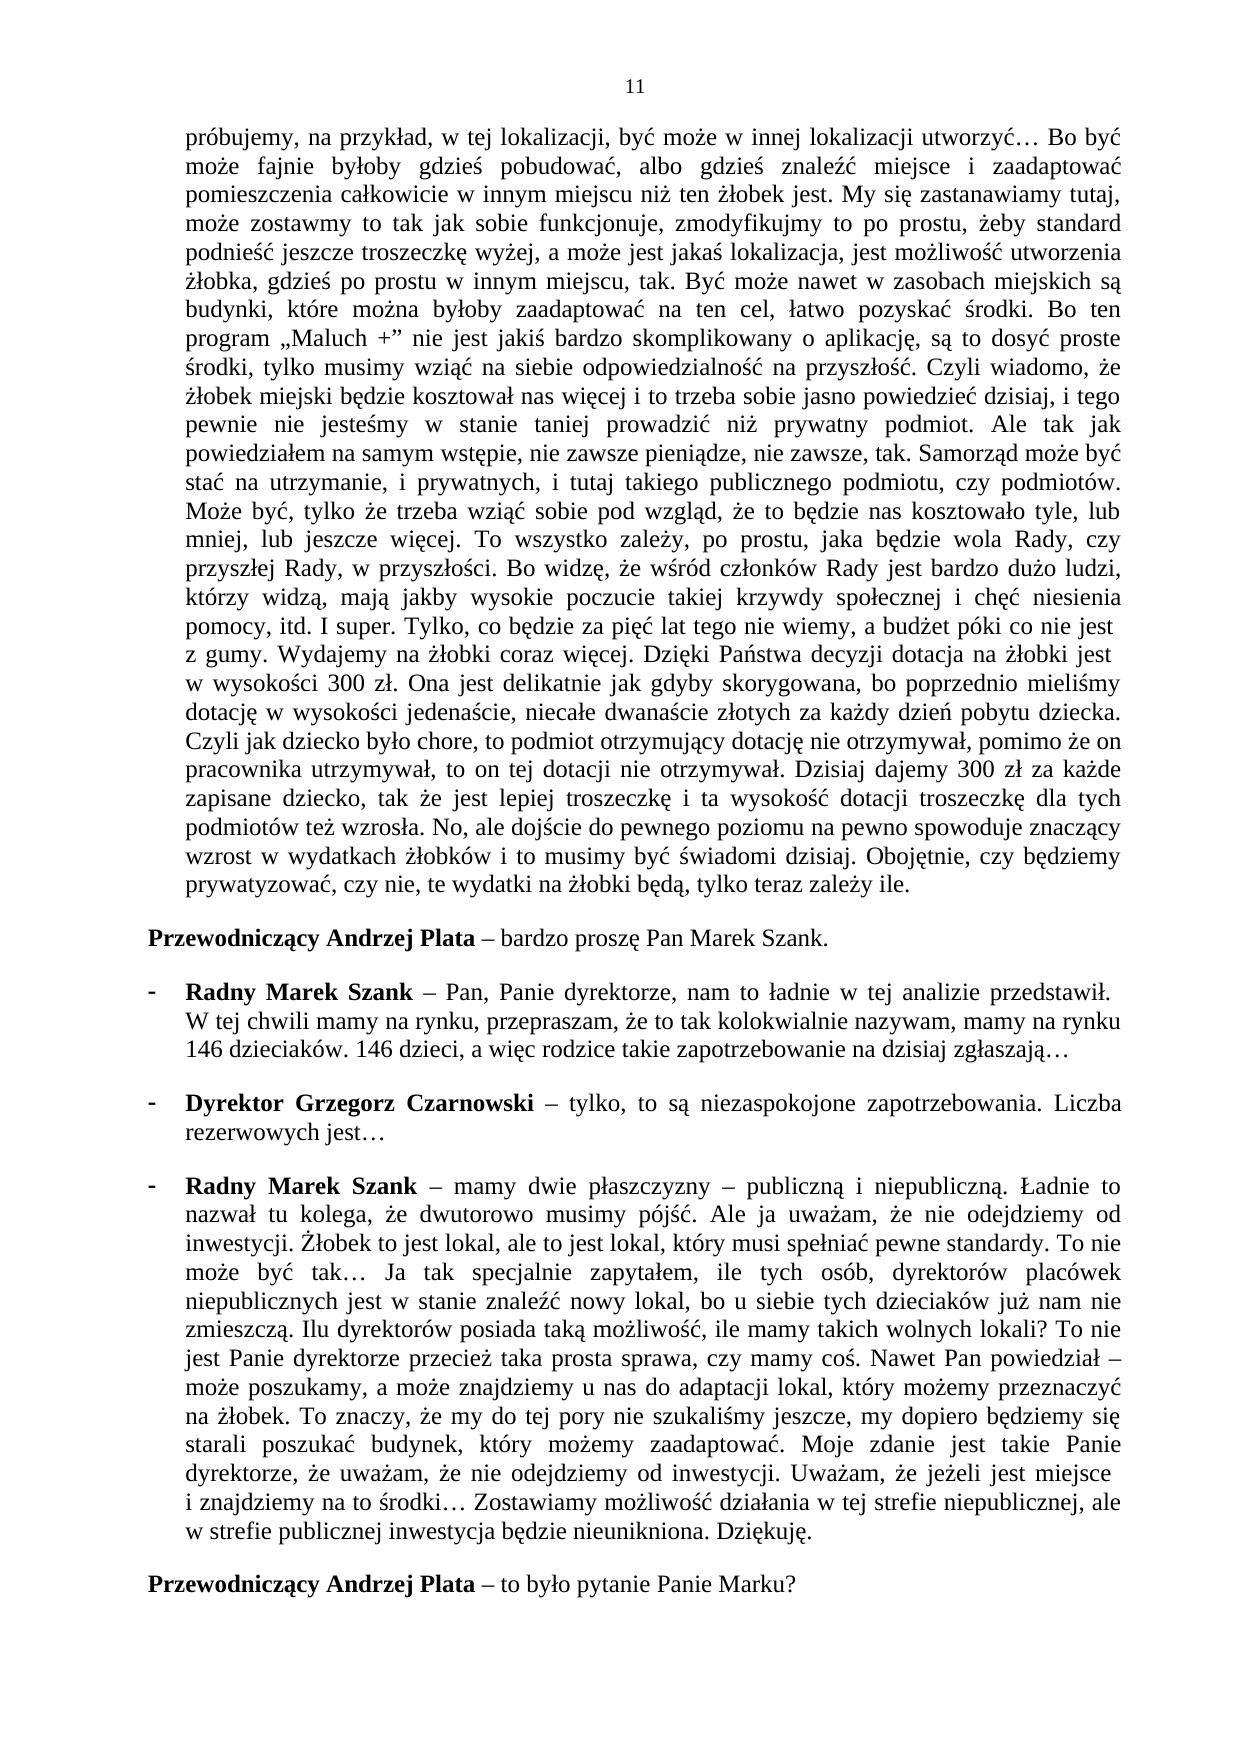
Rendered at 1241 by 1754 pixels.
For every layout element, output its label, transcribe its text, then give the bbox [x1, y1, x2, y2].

text Przewodniczący Andrzej Plata – to było pytanie Panie Marku? [148, 1569, 1122, 1598]
list Dyrektor Grzegorz Czarnowski – tylko, to są niezaspokojone zapotrzebowania. Liczba rezerwowych jest… [148, 1088, 1122, 1146]
list Radny Marek Szank – Pan, Panie dyrektorze, nam to ładnie w tej analizie przedstawił. W tej chwili mamy na rynku, przepraszam, że to tak kolokwialnie nazywam, mamy na rynku 146 dzieciaków. 146 dzieci, a więc rodzice takie zapotrzebowanie na dzisiaj zgłaszają… [148, 977, 1122, 1063]
list Radny Marek Szank – mamy dwie płaszczyzny – publiczną i niepubliczną. Ładnie to nazwał tu kolega, że dwutorowo musimy pójść. Ale ja uważam, że nie odejdziemy od inwestycji. Żłobek to jest lokal, ale to jest lokal, który musi spełniać pewne standardy. To nie może być tak… Ja tak specjalnie zapytałem, ile tych osób, dyrektorów placówek niepublicznych jest w stanie znaleźć nowy lokal, bo u siebie tych dzieciaków już nam nie zmieszczą. Ilu dyrektorów posiada taką możliwość, ile mamy takich wolnych lokali? To nie jest Panie dyrektorze przecież taka prosta sprawa, czy mamy coś. Nawet Pan powiedział – może poszukamy, a może znajdziemy u nas do adaptacji lokal, który możemy przeznaczyć na żłobek. To znaczy, że my do tej pory nie szukaliśmy jeszcze, my dopiero będziemy się starali poszukać budynek, który możemy zaadaptować. Moje zdanie jest takie Panie dyrektorze, że uważam, że nie odejdziemy od inwestycji. Uważam, że jeżeli jest miejsce i znajdziemy na to środki… Zostawiamy możliwość działania w tej strefie niepublicznej, ale w strefie publicznej inwestycja będzie nieunikniona. Dziękuję. [148, 1171, 1122, 1544]
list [148, 122, 1122, 898]
text Przewodniczący Andrzej Plata – bardzo proszę Pan Marek Szank. [148, 923, 1122, 952]
